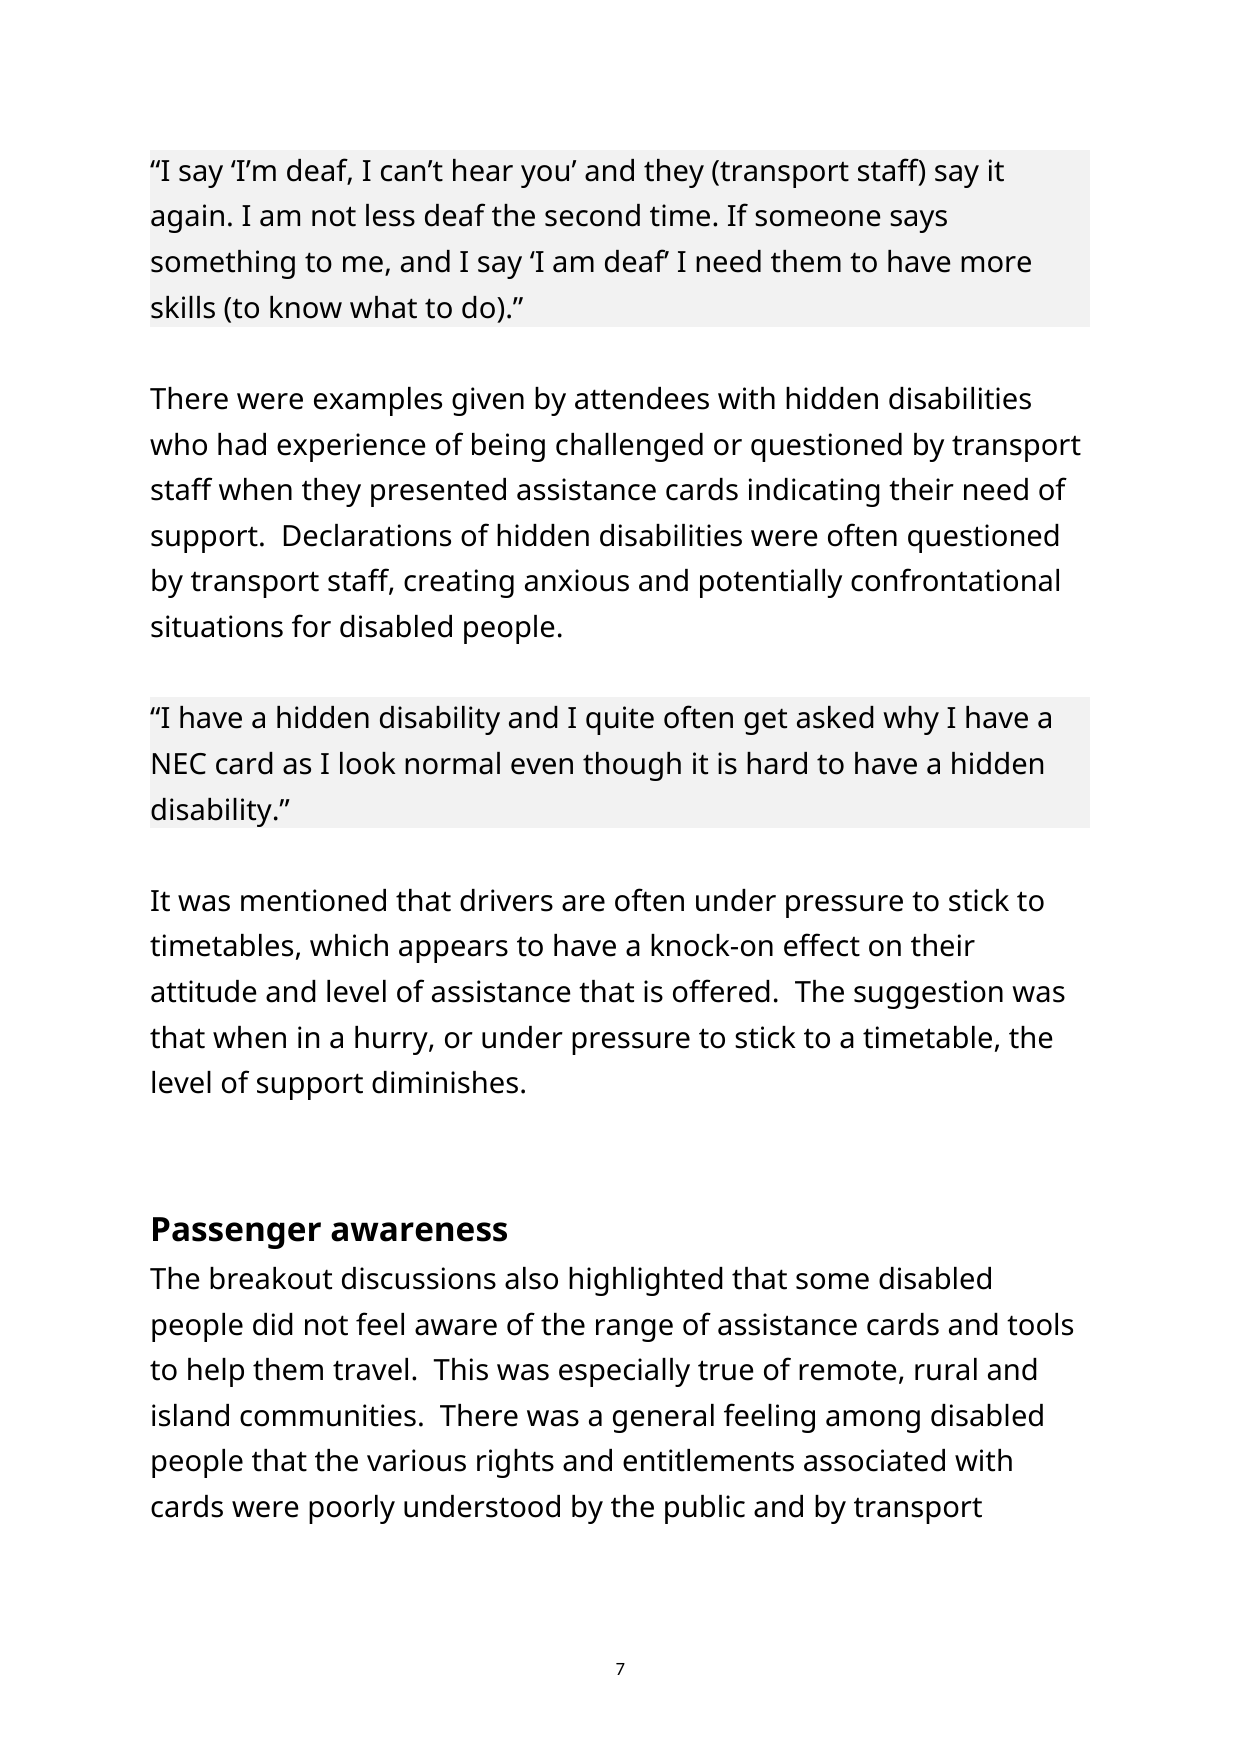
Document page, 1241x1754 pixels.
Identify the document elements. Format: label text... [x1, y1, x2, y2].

text It was mentioned that drivers are often under pressure to stick to timetables, which appears to have a knock-on effect on their attitude and level of assistance that is offered. The suggestion was that when in a hurry, or under pressure to stick to a timetable, the level of support diminishes. [150, 880, 1090, 1102]
text There were examples given by attendees with hidden disabilities who had experience of being challenged or questioned by transport staff when they presented assistance cards indicating their need of support. Declarations of hidden disabilities were often questioned by transport staff, creating anxious and potentially confrontational situations for disabled people. [150, 378, 1090, 646]
text “I have a hidden disability and I quite often get asked why I have a NEC card as I look normal even though it is hard to have a hidden disability.” [150, 697, 1090, 828]
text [150, 1258, 1090, 1526]
text “I say ‘I’m deaf, I can’t hear you’ and they (transport staff) say it again. I am not less deaf the second time. If someone says something to me, and I say ‘I am deaf’ I need them to have more skills (to know what to do).” [150, 150, 1090, 327]
text Passenger awareness [150, 1206, 1090, 1251]
